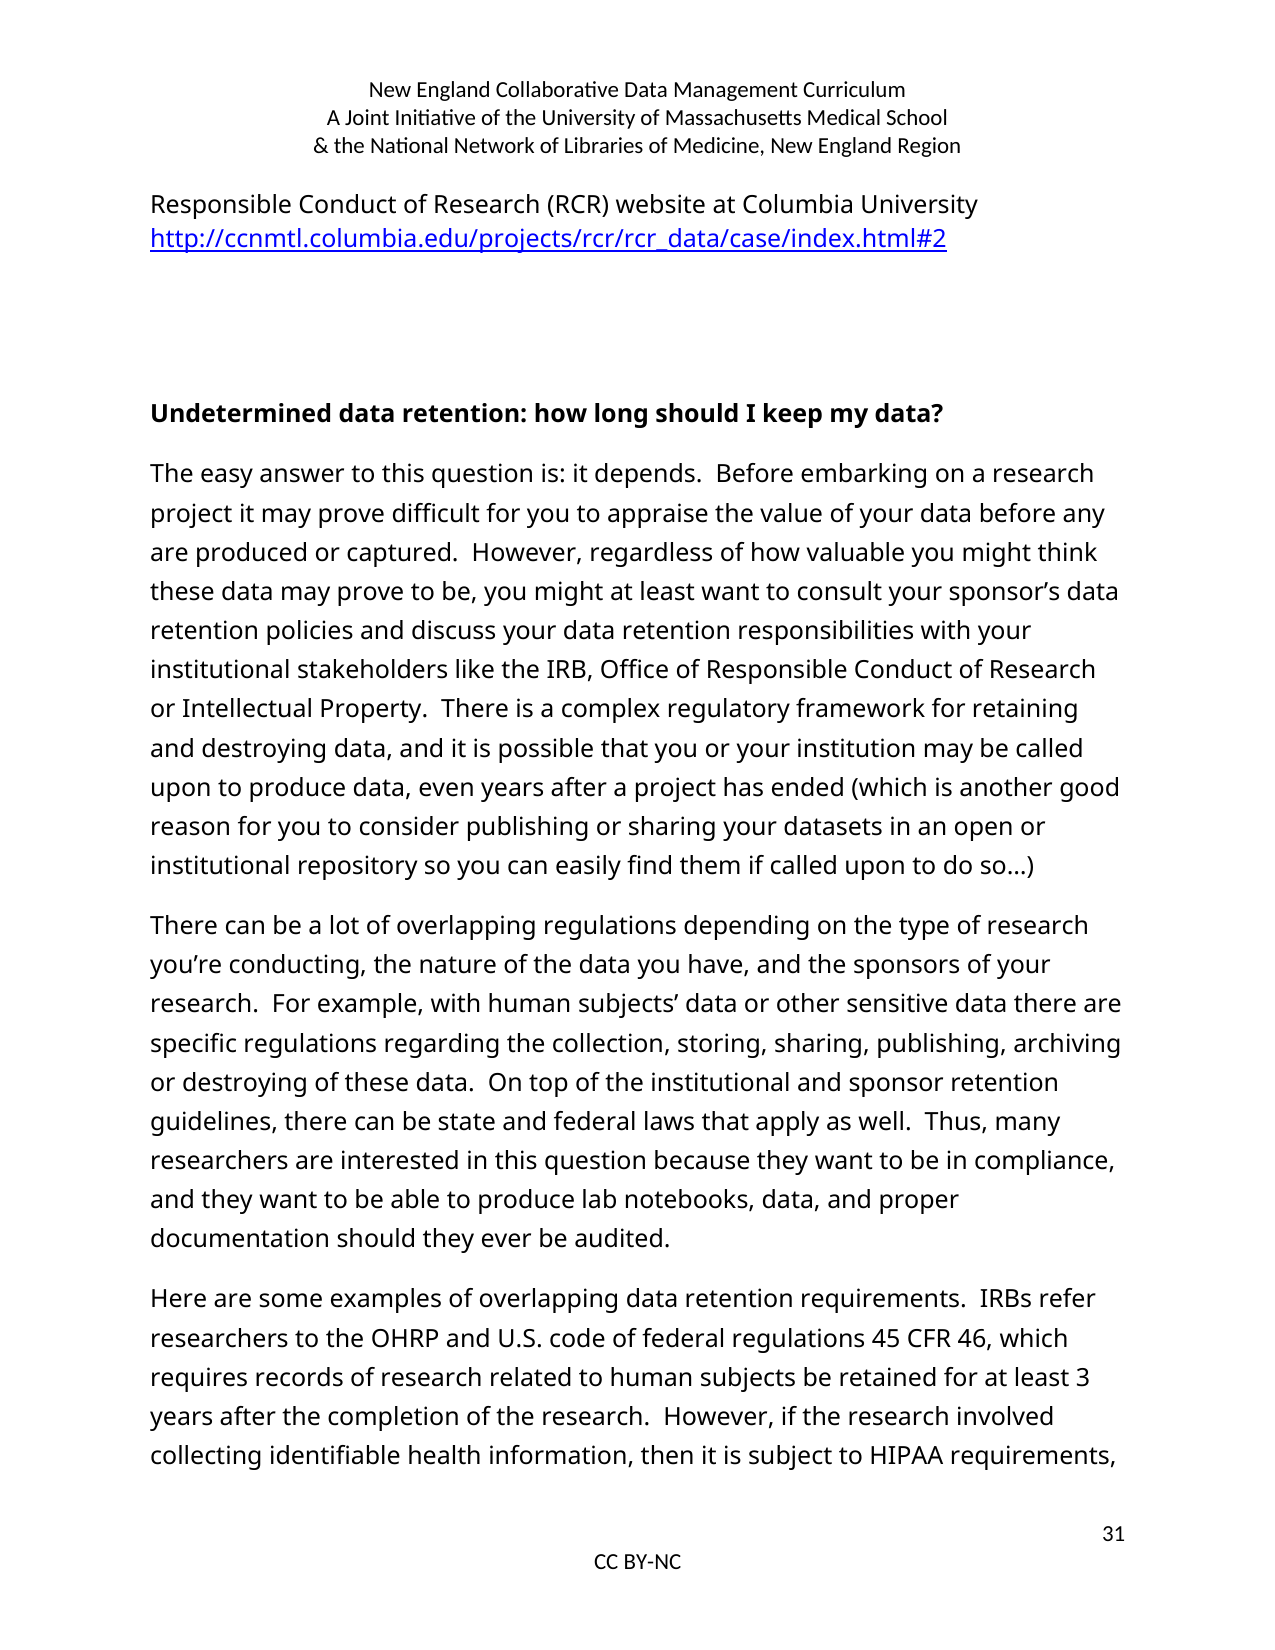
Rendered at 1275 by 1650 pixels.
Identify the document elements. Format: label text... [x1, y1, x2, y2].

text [150, 1281, 1125, 1472]
text The easy answer to this question is: it depends. Before embarking on a research project it may prove difficult for you to appraise the value of your data before any are produced or captured. However, regardless of how valuable you might think these data may prove to be, you might at least want to consult your sponsor’s data retention policies and discuss your data retention responsibilities with your institutional stakeholders like the IRB, Office of Responsible Conduct of Research or Intellectual Property. There is a complex regulatory framework for retaining and destroying data, and it is possible that you or your institution may be called upon to produce data, even years after a project has ended (which is another good reason for you to consider publishing or sharing your datasets in an open or institutional repository so you can easily find them if called upon to do so…) [150, 456, 1125, 882]
text Undetermined data retention: how long should I keep my data? [150, 396, 1125, 430]
text Responsible Conduct of Research (RCR) website at Columbia University http://ccnmtl.columbia.edu/projects/rcr/rcr_data/case/index.html#2 [150, 187, 1125, 255]
text There can be a lot of overlapping regulations depending on the type of research you’re conducting, the nature of the data you have, and the sponsors of your research. For example, with human subjects’ data or other sensitive data there are specific regulations regarding the collection, storing, sharing, publishing, archiving or destroying of these data. On top of the institutional and sponsor retention guidelines, there can be state and federal laws that apply as well. Thus, many researchers are interested in this question because they want to be in compliance, and they want to be able to produce lab notebooks, data, and proper documentation should they ever be audited. [150, 908, 1125, 1255]
